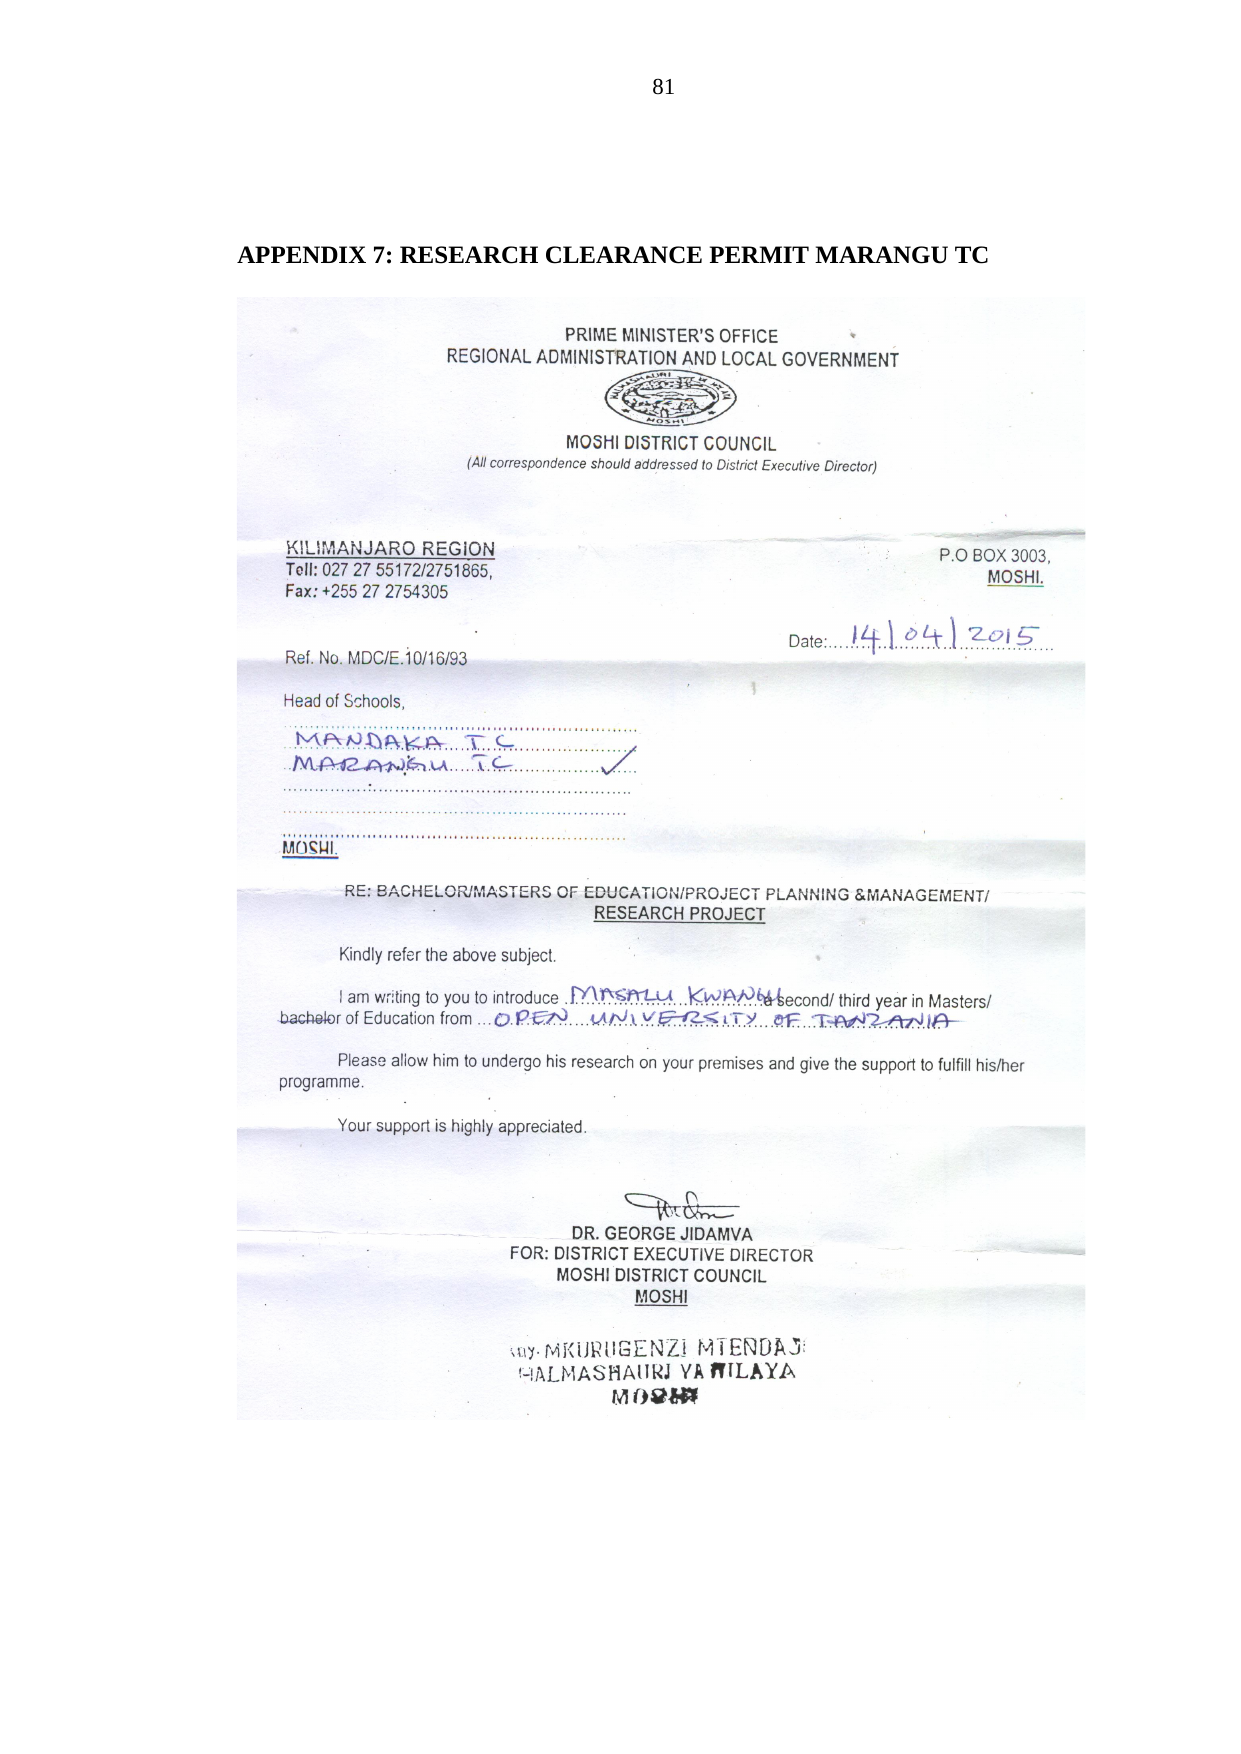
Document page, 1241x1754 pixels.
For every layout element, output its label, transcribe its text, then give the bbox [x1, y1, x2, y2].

text APPENDIX 7: RESEARCH CLEARANCE PERMIT MARANGU TC [237, 240, 1090, 269]
picture [236, 297, 1086, 1420]
